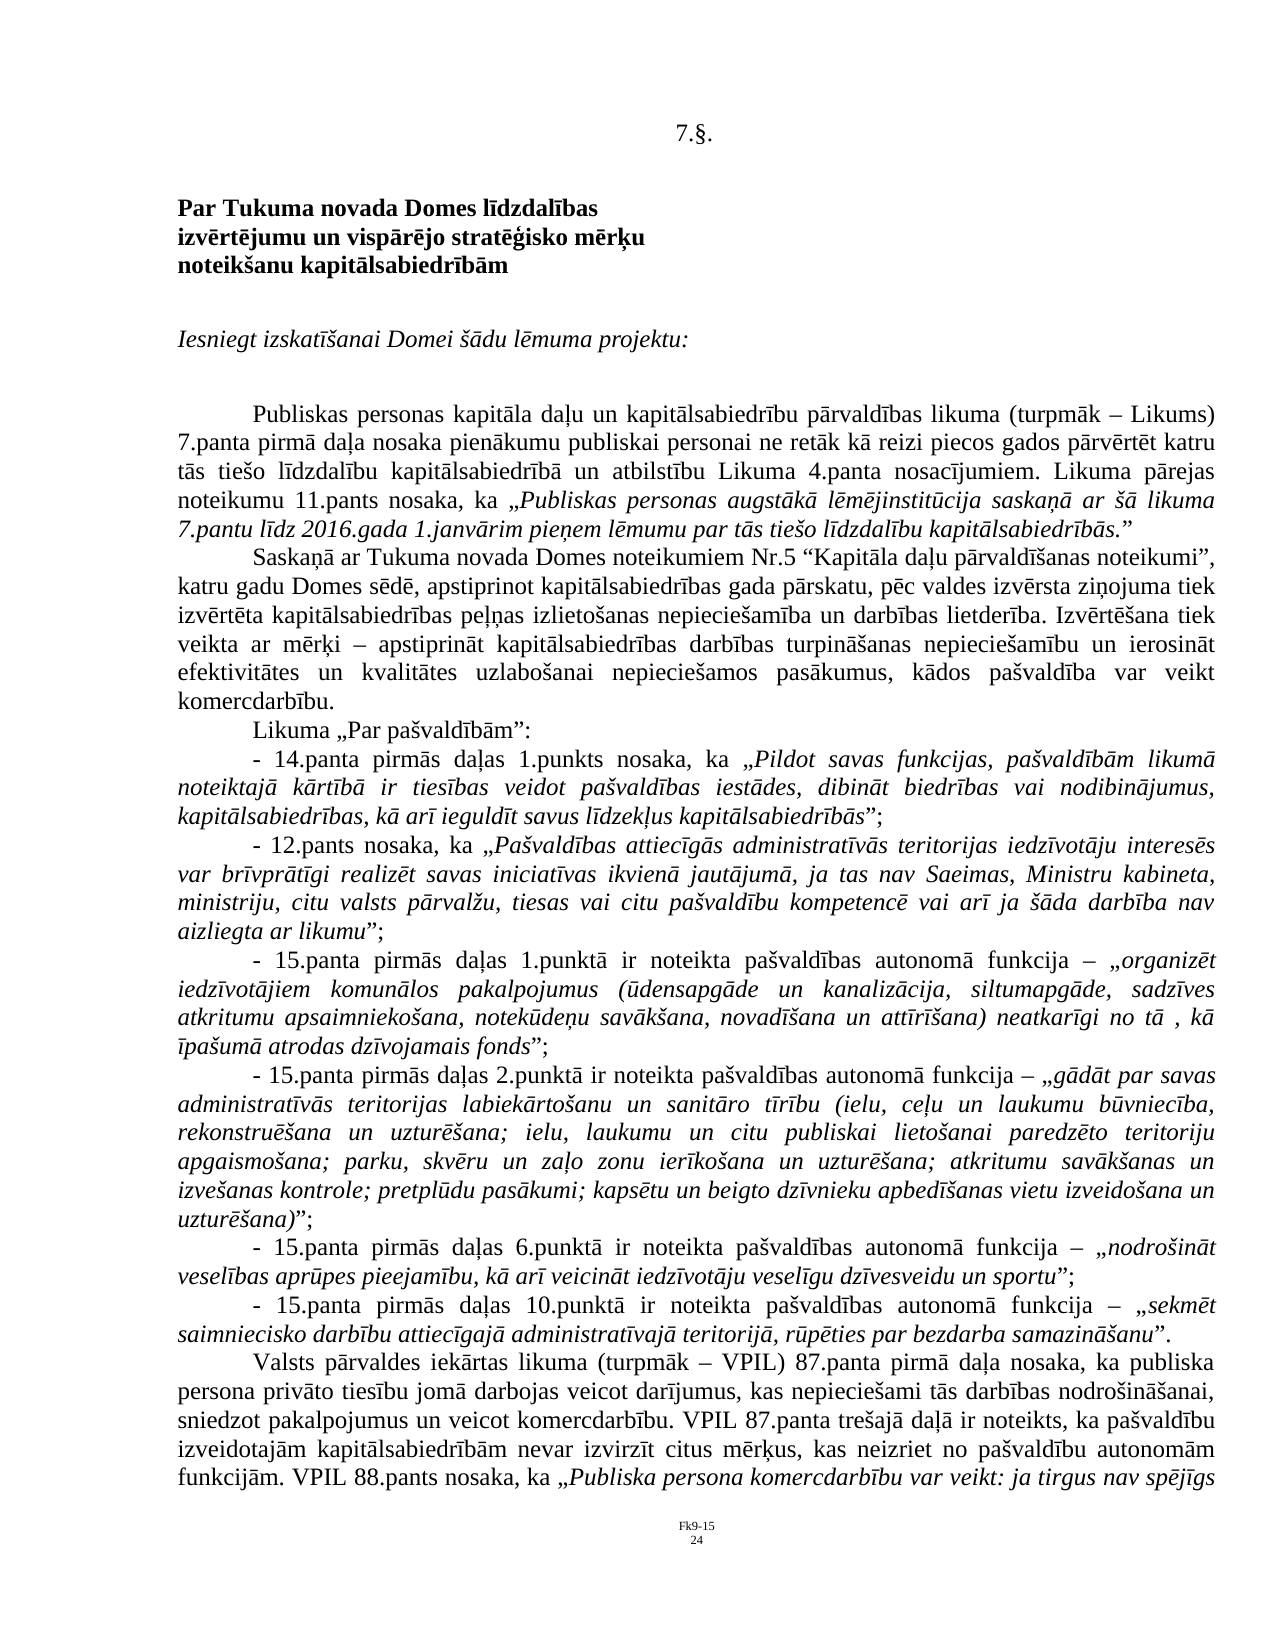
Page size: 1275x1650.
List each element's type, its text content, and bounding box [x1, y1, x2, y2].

text noteikšanu kapitālsabiedrībām [177, 250, 1216, 279]
text 7.§. [177, 118, 1211, 147]
text - 15.panta pirmās daļas 1.punktā ir noteikta pašvaldības autonomā funkcija – „organizēt iedzīvotājiem komunālos pakalpojumus (ūdensapgāde un kanalizācija, siltumapgāde, sadzīves atkritumu apsaimniekošana, notekūdeņu savākšana, novadīšana un attīrīšana) neatkarīgi no tā , kā īpašumā atrodas dzīvojamais fonds”; [177, 945, 1216, 1060]
text Par Tukuma novada Domes līdzdalības [177, 193, 1216, 222]
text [177, 1347, 1216, 1491]
text - 15.panta pirmās daļas 2.punktā ir noteikta pašvaldības autonomā funkcija – „gādāt par savas administratīvās teritorijas labiekārtošanu un sanitāro tīrību (ielu, ceļu un laukumu būvniecība, rekonstruēšana un uzturēšana; ielu, laukumu un citu publiskai lietošanai paredzēto teritoriju apgaismošana; parku, skvēru un zaļo zonu ierīkošana un uzturēšana; atkritumu savākšanas un izvešanas kontrole; pretplūdu pasākumi; kapsētu un beigto dzīvnieku apbedīšanas vietu izveidošana un uzturēšana)”; [177, 1060, 1216, 1232]
text - 12.pants nosaka, ka „Pašvaldības attiecīgās administratīvās teritorijas iedzīvotāju interesēs var brīvprātīgi realizēt savas iniciatīvas ikvienā jautājumā, ja tas nav Saeimas, Ministru kabineta, ministriju, citu valsts pārvalžu, tiesas vai citu pašvaldību kompetencē vai arī ja šāda darbība nav aizliegta ar likumu”; [177, 830, 1216, 945]
text Saskaņā ar Tukuma novada Domes noteikumiem Nr.5 “Kapitāla daļu pārvaldīšanas noteikumi”, katru gadu Domes sēdē, apstiprinot kapitālsabiedrības gada pārskatu, pēc valdes izvērsta ziņojuma tiek izvērtēta kapitālsabiedrības peļņas izlietošanas nepieciešamība un darbības lietderība. Izvērtēšana tiek veikta ar mērķi – apstiprināt kapitālsabiedrības darbības turpināšanas nepieciešamību un ierosināt efektivitātes un kvalitātes uzlabošanai nepieciešamos pasākumus, kādos pašvaldība var veikt komercdarbību. [177, 542, 1216, 715]
text Likuma „Par pašvaldībām”: [177, 715, 1216, 744]
text izvērtējumu un vispārējo stratēģisko mērķu [177, 222, 1216, 250]
text - 15.panta pirmās daļas 6.punktā ir noteikta pašvaldības autonomā funkcija – „nodrošināt veselības aprūpes pieejamību, kā arī veicināt iedzīvotāju veselīgu dzīvesveidu un sportu”; [177, 1232, 1216, 1290]
text Iesniegt izskatīšanai Domei šādu projektu: [177, 324, 1216, 353]
text Publiskas personas kapitāla daļu un kapitālsabiedrību pārvaldības likuma (turpmāk – Likums) 7.panta pirmā daļa nosaka pienākumu publiskai personai ne retāk kā reizi piecos gados pārvērtēt katru tās tiešo līdzdalību kapitālsabiedrībā un atbilstību Likuma 4.panta nosacījumiem. Likuma pārejas noteikumu 11.pants nosaka, ka „Publiskas personas augstākā lēmējinstitūcija saskaņā ar šā likuma 7.pantu līdz 2016.gada 1.janvārim pieņem lēmumu par tās tiešo līdzdalību kapitālsabiedrībās.” [177, 399, 1216, 542]
text - 15.panta pirmās daļas 10.punktā ir noteikta pašvaldības autonomā funkcija – „sekmēt saimniecisko darbību attiecīgajā administratīvajā teritorijā, rūpēties par bezdarba samazināšanu”. [177, 1290, 1216, 1347]
text - 14.panta pirmās daļas 1.punkts nosaka, ka „Pildot savas funkcijas, pašvaldībām likumā noteiktajā kārtībā ir tiesības veidot pašvaldības iestādes, dibināt biedrības vai nodibinājumus, kapitālsabiedrības, kā arī ieguldīt savus līdzekļus kapitālsabiedrībās”; [177, 744, 1216, 830]
